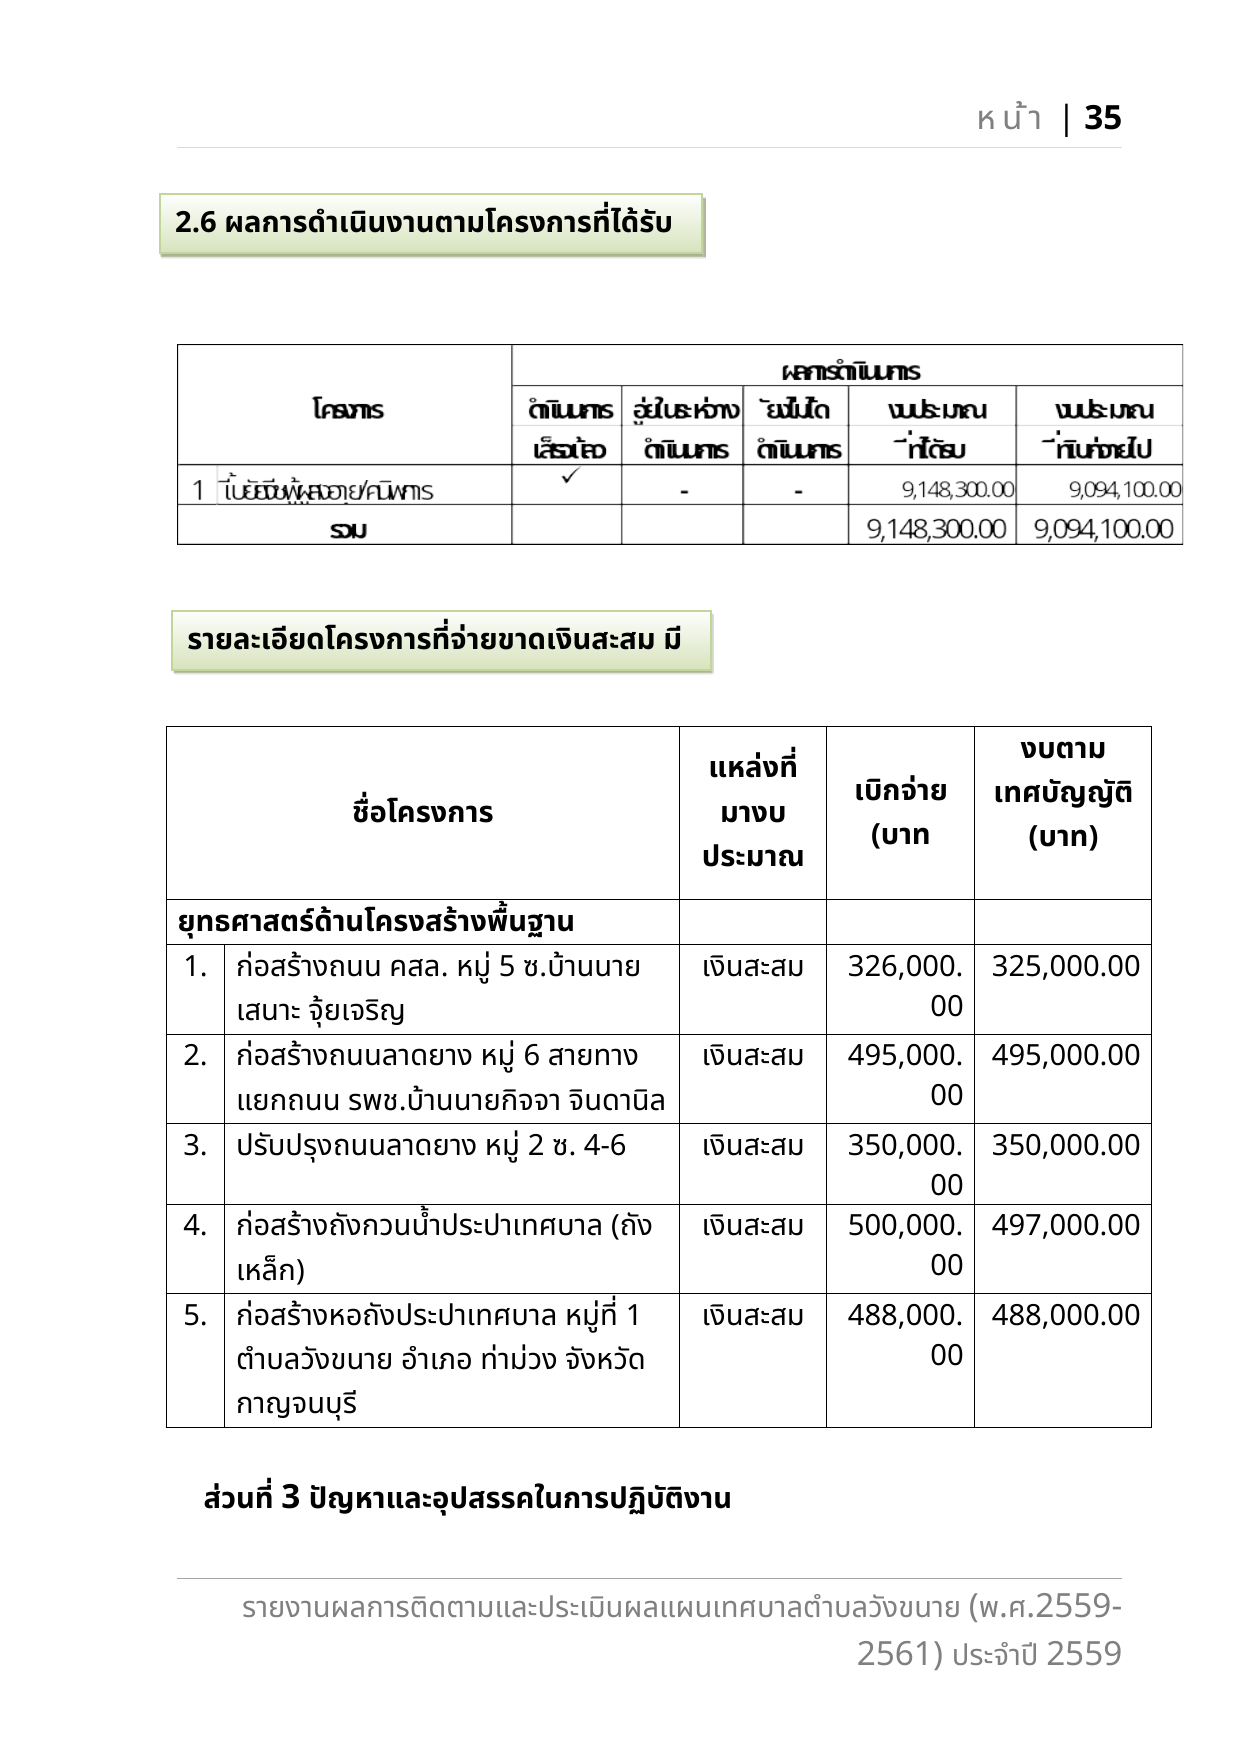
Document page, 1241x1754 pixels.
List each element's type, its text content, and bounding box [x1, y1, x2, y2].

table_cell 2. [167, 1035, 224, 1123]
table_cell ก่อสร้างถังกวนน้ำประปาเทศบาล (ถังเหล็ก) [225, 1205, 679, 1293]
table_cell ยุทธศาสตร์ด้านโครงสร้างพื้นฐาน [167, 900, 679, 944]
table_cell 5. [167, 1294, 224, 1427]
table_cell 500,000.00 [827, 1205, 974, 1293]
table_cell เงินสะสม [680, 1294, 826, 1427]
table_cell 350,000.00 [975, 1124, 1151, 1204]
table_cell เงินสะสม [680, 1205, 826, 1293]
table_cell 350,000.00 [827, 1124, 974, 1204]
table_cell เงินสะสม [680, 945, 826, 1034]
table_header แหล่งที่ มางบประมาณ [680, 727, 826, 899]
table_cell 4. [167, 1205, 224, 1293]
table_cell 325,000.00 [975, 945, 1151, 1034]
table_cell เงินสะสม [680, 1124, 826, 1204]
table_cell 488,000.00 [827, 1294, 974, 1427]
table_cell 495,000.00 [975, 1035, 1151, 1123]
table_cell 495,000.00 [827, 1035, 974, 1123]
table_header ชื่อโครงการ [167, 727, 679, 899]
text ส่วนที่ 3 ปัญหาและอุปสรรคในการปฏิบัติงาน [177, 1473, 1122, 1522]
table_cell 1. [167, 945, 224, 1034]
table_cell 497,000.00 [975, 1205, 1151, 1293]
table_cell ก่อสร้างถนนลาดยาง หมู่ 6 สายทางแยกถนน รพช.บ้านนายกิจจา จินดานิล [225, 1035, 679, 1123]
table_cell ปรับปรุงถนนลาดยาง หมู่ 2 ซ. 4-6 [225, 1124, 679, 1204]
table_cell 488,000.00 [975, 1294, 1151, 1427]
table_cell เงินสะสม [680, 1035, 826, 1123]
table_cell [680, 900, 826, 944]
table_header เบิกจ่าย (บาท [827, 727, 974, 899]
table_cell ก่อสร้างถนน คสล. หมู่ 5 ซ.บ้านนายเสนาะ จุ้ยเจริญ [225, 945, 679, 1034]
table_cell [827, 900, 974, 944]
table_header งบตามเทศบัญญัติ (บาท) [975, 727, 1151, 899]
table_cell [975, 900, 1151, 944]
table_cell 3. [167, 1124, 224, 1204]
table_cell 326,000.00 [827, 945, 974, 1034]
table_cell ก่อสร้างหอถังประปาเทศบาล หมู่ที่ 1 ตำบลวังขนาย อำเภอ ท่าม่วง จังหวัดกาญจนบุรี [225, 1294, 679, 1427]
